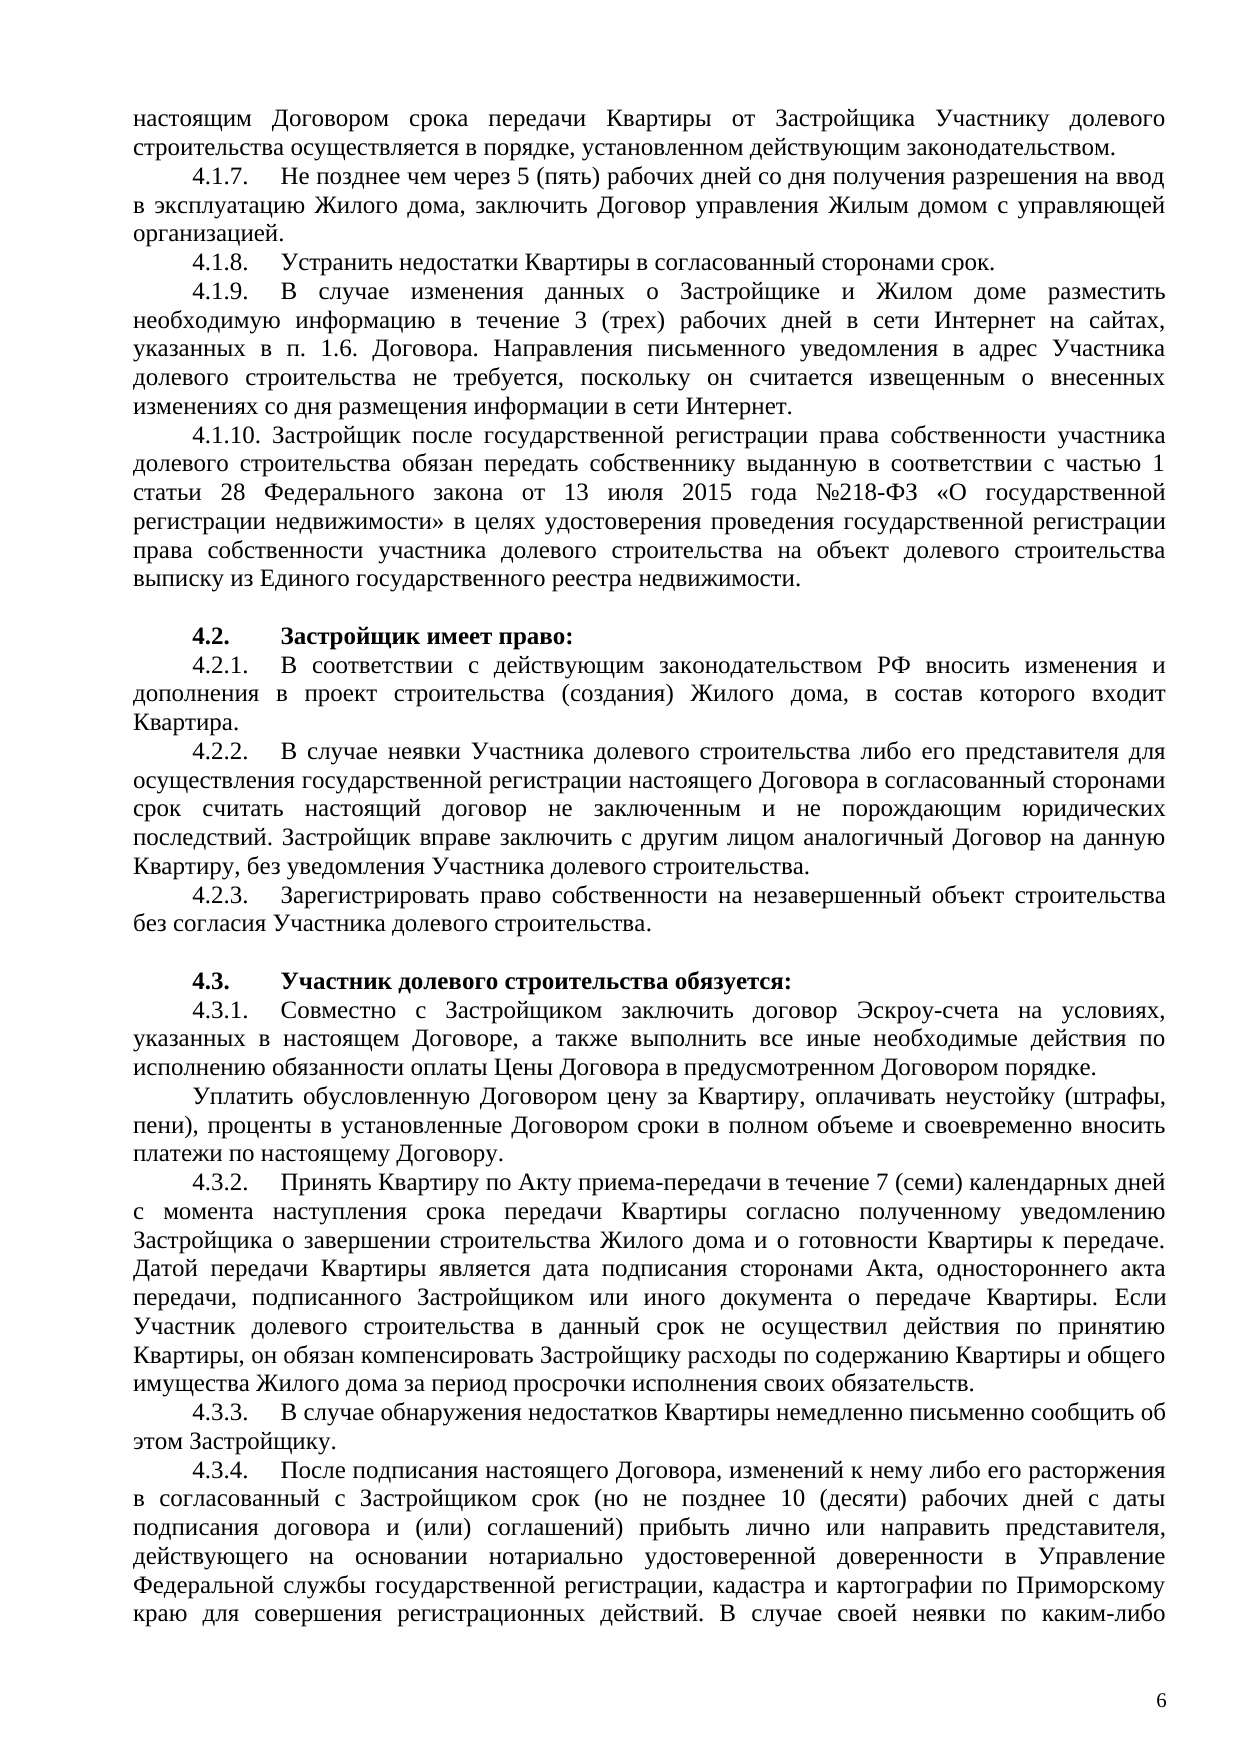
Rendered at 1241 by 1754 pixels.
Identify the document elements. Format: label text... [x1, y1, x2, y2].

text 4.2. Застройщик имеет право: [133, 621, 1167, 650]
text 4.1.9. В случае изменения данных о Застройщике и Жилом доме разместить необходимую информацию в течение 3 (трех) рабочих дней в сети Интернет на сайтах, указанных в п. 1.6. Договора. Направления письменного уведомления в адрес Участника долевого строительства не требуется, поскольку он считается извещенным о внесенных изменениях со дня размещения информации в сети Интернет. [133, 276, 1167, 420]
text 4.1.10. Застройщик после государственной регистрации права собственности участника долевого строительства обязан передать собственнику выданную в соответствии с частью 1 статьи 28 Федерального закона от 13 июля 2015 года №218-ФЗ «О государственной регистрации недвижимости» в целях удостоверения проведения государственной регистрации права собственности участника долевого строительства на объект долевого строительства выписку из Единого государственного реестра недвижимости. [133, 420, 1167, 592]
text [133, 1455, 1167, 1627]
text 4.2.3. Зарегистрировать право собственности на незавершенный объект строительства без согласия Участника долевого строительства. [133, 880, 1167, 937]
text 4.3.1. Совместно с Застройщиком заключить договор Эскроу-счета на условиях, указанных в настоящем Договоре, а также выполнить все иные необходимые действия по исполнению обязанности оплаты Цены Договора в предусмотренном Договором порядке. [133, 995, 1167, 1081]
text 4.2.2. В случае неявки Участника долевого строительства либо его представителя для осуществления государственной регистрации настоящего Договора в согласованный сторонами срок считать настоящий договор не заключенным и не порождающим юридических последствий. Застройщик вправе заключить с другим лицом аналогичный Договор на данную Квартиру, без уведомления Участника долевого строительства. [133, 736, 1167, 880]
text 4.1.8. Устранить недостатки Квартиры в согласованный сторонами срок. [133, 247, 1167, 276]
text 4.3.3. В случае обнаружения недостатков Квартиры немедленно письменно сообщить об этом Застройщику. [133, 1397, 1167, 1455]
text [133, 103, 1167, 161]
text 4.2.1. В соответствии с действующим законодательством РФ вносить изменения и дополнения в проект строительства (создания) Жилого дома, в состав которого входит Квартира. [133, 650, 1167, 736]
text 4.3. Участник долевого строительства обязуется: [133, 966, 1167, 995]
text 4.1.7. Не позднее чем через 5 (пять) рабочих дней со дня получения разрешения на ввод в эксплуатацию Жилого дома, заключить Договор управления Жилым домом с управляющей организацией. [133, 161, 1167, 247]
text Уплатить обусловленную Договором цену за Квартиру, оплачивать неустойку (штрафы, пени), проценты в установленные Договором сроки в полном объеме и своевременно вносить платежи по настоящему Договору. [133, 1081, 1167, 1167]
text 4.3.2. Принять Квартиру по Акту приема-передачи в течение 7 (семи) календарных дней с момента наступления срока передачи Квартиры согласно полученному уведомлению Застройщика о завершении строительства Жилого дома и о готовности Квартиры к передаче. Датой передачи Квартиры является дата подписания сторонами Акта, одностороннего акта передачи, подписанного Застройщиком или иного документа о передаче Квартиры. Если Участник долевого строительства в данный срок не осуществил действия по принятию Квартиры, он обязан компенсировать Застройщику расходы по содержанию Квартиры и общего имущества Жилого дома за период просрочки исполнения своих обязательств. [133, 1167, 1167, 1397]
